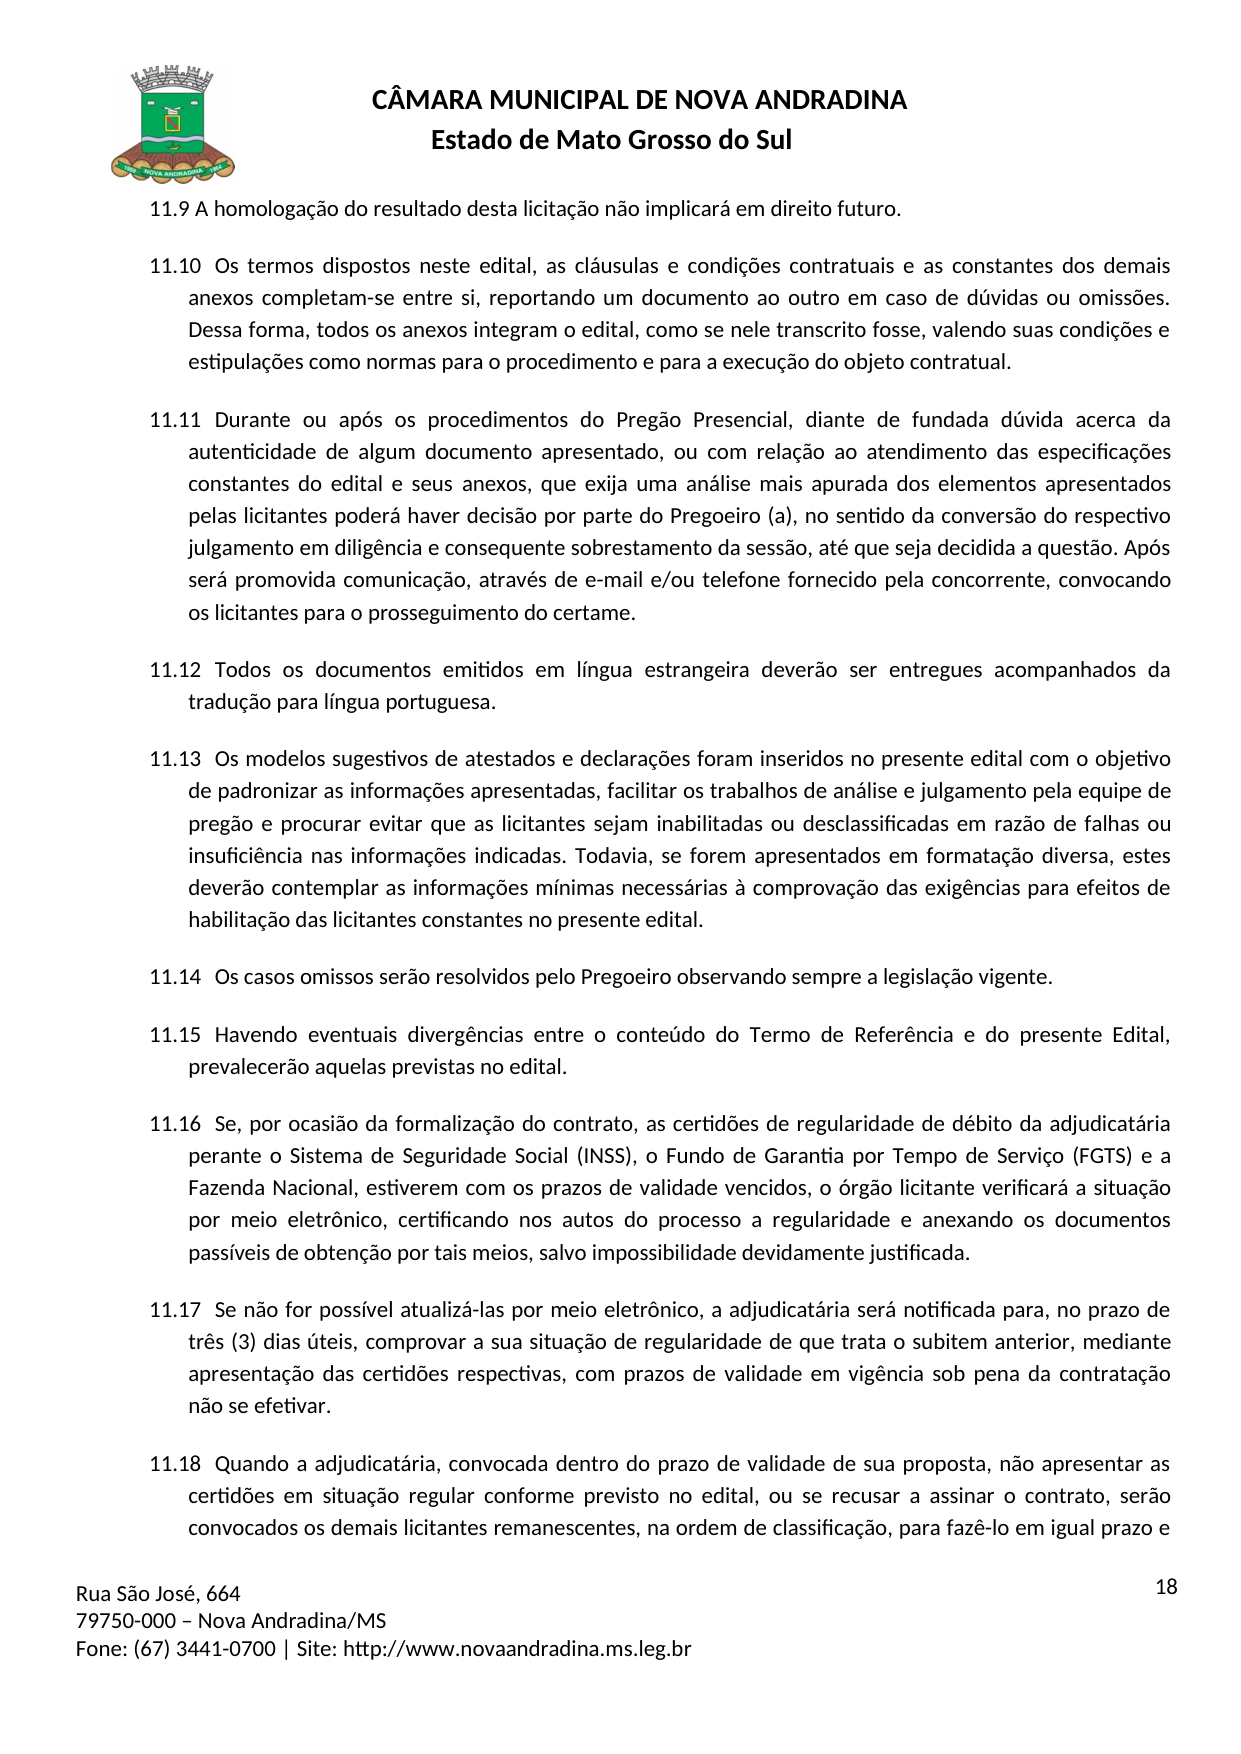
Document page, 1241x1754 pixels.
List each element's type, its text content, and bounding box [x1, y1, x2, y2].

picture [111, 65, 235, 184]
list Os modelos sugestivos de atestados e declarações foram inseridos no presente edital com o objetivo de padronizar as informações apresentadas, facilitar os trabalhos de análise e julgamento pela equipe de pregão e procurar evitar que as licitantes sejam inabilitadas ou desclassificadas em razão de falhas ou insuficiência nas informações indicadas. Todavia, se forem apresentados em formatação diversa, estes deverão contemplar as informações mínimas necessárias à comprovação das exigências para efeitos de habilitação das licitantes constantes no presente edital. [149, 744, 1173, 933]
list Todos os documentos emitidos em língua estrangeira deverão ser entregues acompanhados da tradução para língua portuguesa. [149, 655, 1173, 715]
list Se, por ocasião da formalização do contrato, as certidões de regularidade de débito da adjudicatária perante o Sistema de Seguridade Social (INSS), o Fundo de Garantia por Tempo de Serviço (FGTS) e a Fazenda Nacional, estiverem com os prazos de validade vencidos, o órgão licitante verificará a situação por meio eletrônico, certificando nos autos do processo a regularidade e anexando os documentos passíveis de obtenção por tais meios, salvo impossibilidade devidamente justificada. [149, 1109, 1173, 1266]
list Os termos dispostos neste edital, as cláusulas e condições contratuais e as constantes dos demais anexos completam-se entre si, reportando um documento ao outro em caso de dúvidas ou omissões. Dessa forma, todos os anexos integram o edital, como se nele transcrito fosse, valendo suas condições e estipulações como normas para o procedimento e para a execução do objeto contratual. [149, 251, 1173, 376]
list Havendo eventuais divergências entre o conteúdo do Termo de Referência e do presente Edital, prevalecerão aquelas previstas no edital. [149, 1020, 1173, 1080]
list Durante ou após os procedimentos do Pregão Presencial, diante de fundada dúvida acerca da autenticidade de algum documento apresentado, ou com relação ao atendimento das especificações constantes do edital e seus anexos, que exija uma análise mais apurada dos elementos apresentados pelas licitantes poderá haver decisão por parte do Pregoeiro (a), no sentido da conversão do respectivo julgamento em diligência e consequente sobrestamento da sessão, até que seja decidida a questão. Após será promovida comunicação, através de e-mail e/ou telefone fornecido pela concorrente, convocando os licitantes para o prosseguimento do certame. [149, 405, 1173, 626]
list A homologação do resultado desta licitação não implicará em direito futuro. [149, 194, 1173, 222]
list Os casos omissos serão resolvidos pelo Pregoeiro observando sempre a legislação vigente. [149, 962, 1173, 991]
list Se não for possível atualizá-las por meio eletrônico, a adjudicatária será notificada para, no prazo de três (3) dias úteis, comprovar a sua situação de regularidade de que trata o subitem anterior, mediante apresentação das certidões respectivas, com prazos de validade em vigência sob pena da contratação não se efetivar. [149, 1295, 1173, 1419]
